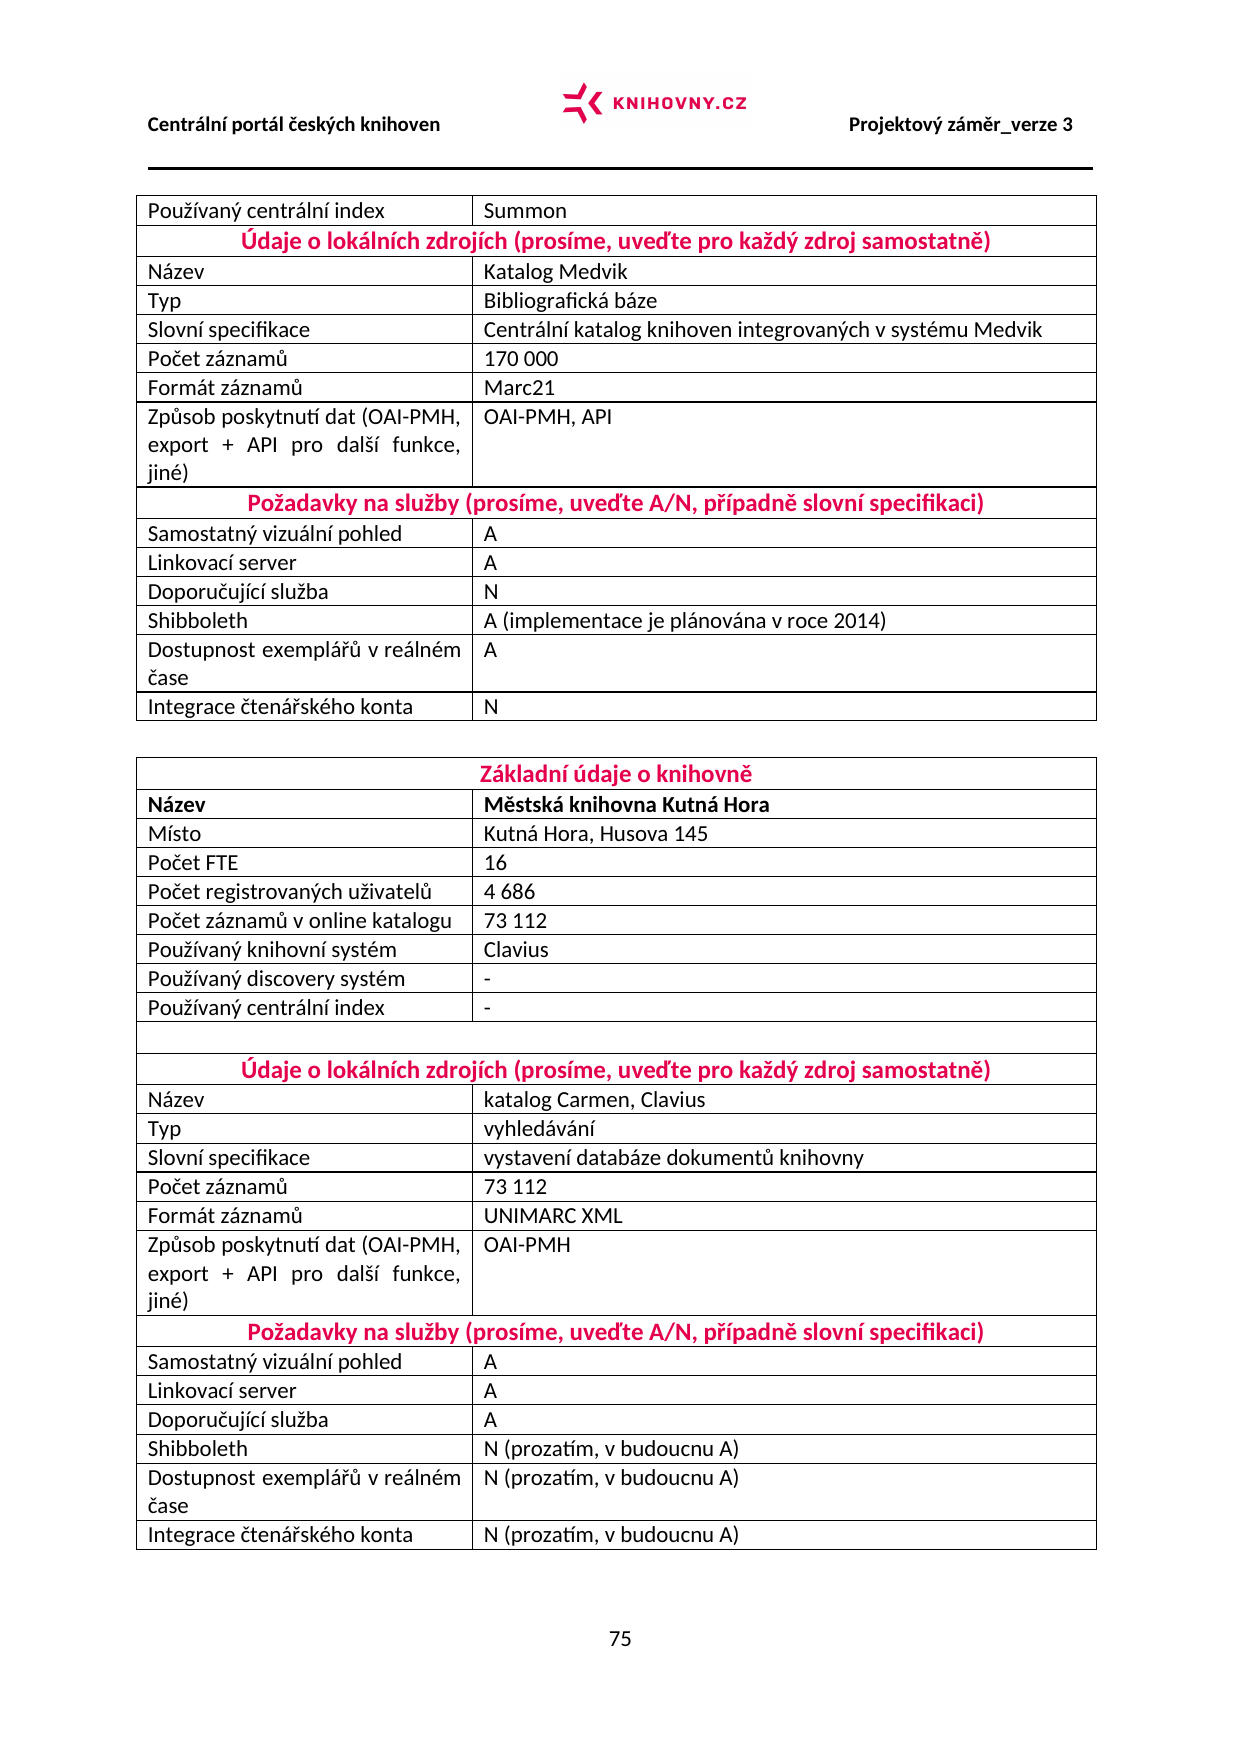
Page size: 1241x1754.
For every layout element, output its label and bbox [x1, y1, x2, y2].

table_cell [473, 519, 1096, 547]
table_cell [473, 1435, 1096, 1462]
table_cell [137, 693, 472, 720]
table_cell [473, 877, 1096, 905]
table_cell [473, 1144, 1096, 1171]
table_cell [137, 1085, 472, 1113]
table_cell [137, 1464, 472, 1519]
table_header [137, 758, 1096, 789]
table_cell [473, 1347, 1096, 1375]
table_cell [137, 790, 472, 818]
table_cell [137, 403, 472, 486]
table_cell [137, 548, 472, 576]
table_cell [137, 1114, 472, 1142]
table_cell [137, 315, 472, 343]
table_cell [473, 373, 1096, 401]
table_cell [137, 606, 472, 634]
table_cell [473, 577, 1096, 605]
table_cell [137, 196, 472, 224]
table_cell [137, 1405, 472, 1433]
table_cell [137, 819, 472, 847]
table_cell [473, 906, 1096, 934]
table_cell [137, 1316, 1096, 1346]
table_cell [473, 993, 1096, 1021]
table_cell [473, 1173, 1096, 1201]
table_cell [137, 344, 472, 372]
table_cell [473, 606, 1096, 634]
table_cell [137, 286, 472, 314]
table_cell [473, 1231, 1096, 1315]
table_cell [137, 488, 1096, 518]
picture [558, 73, 756, 132]
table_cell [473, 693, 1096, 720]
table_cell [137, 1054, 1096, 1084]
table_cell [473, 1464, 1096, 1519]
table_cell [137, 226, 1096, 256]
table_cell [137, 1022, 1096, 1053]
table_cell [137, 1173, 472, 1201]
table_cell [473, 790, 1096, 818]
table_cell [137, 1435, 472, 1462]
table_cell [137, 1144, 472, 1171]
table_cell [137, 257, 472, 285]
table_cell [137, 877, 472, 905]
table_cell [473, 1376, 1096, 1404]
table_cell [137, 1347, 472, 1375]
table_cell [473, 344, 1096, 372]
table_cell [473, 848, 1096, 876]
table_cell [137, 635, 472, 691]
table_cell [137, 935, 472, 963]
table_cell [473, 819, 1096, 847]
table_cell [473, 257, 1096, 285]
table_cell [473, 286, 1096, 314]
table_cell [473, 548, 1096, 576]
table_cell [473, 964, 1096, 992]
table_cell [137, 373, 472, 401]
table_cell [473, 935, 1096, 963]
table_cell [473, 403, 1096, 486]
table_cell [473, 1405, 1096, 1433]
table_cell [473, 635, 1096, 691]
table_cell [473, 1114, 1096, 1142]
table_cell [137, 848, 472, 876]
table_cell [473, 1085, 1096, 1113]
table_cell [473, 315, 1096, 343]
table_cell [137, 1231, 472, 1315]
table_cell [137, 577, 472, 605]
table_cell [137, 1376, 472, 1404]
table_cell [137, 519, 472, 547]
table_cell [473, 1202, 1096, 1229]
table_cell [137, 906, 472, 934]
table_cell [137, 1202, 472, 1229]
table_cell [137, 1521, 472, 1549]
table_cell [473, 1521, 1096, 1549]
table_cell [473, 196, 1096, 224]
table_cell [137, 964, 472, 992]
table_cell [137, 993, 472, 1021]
